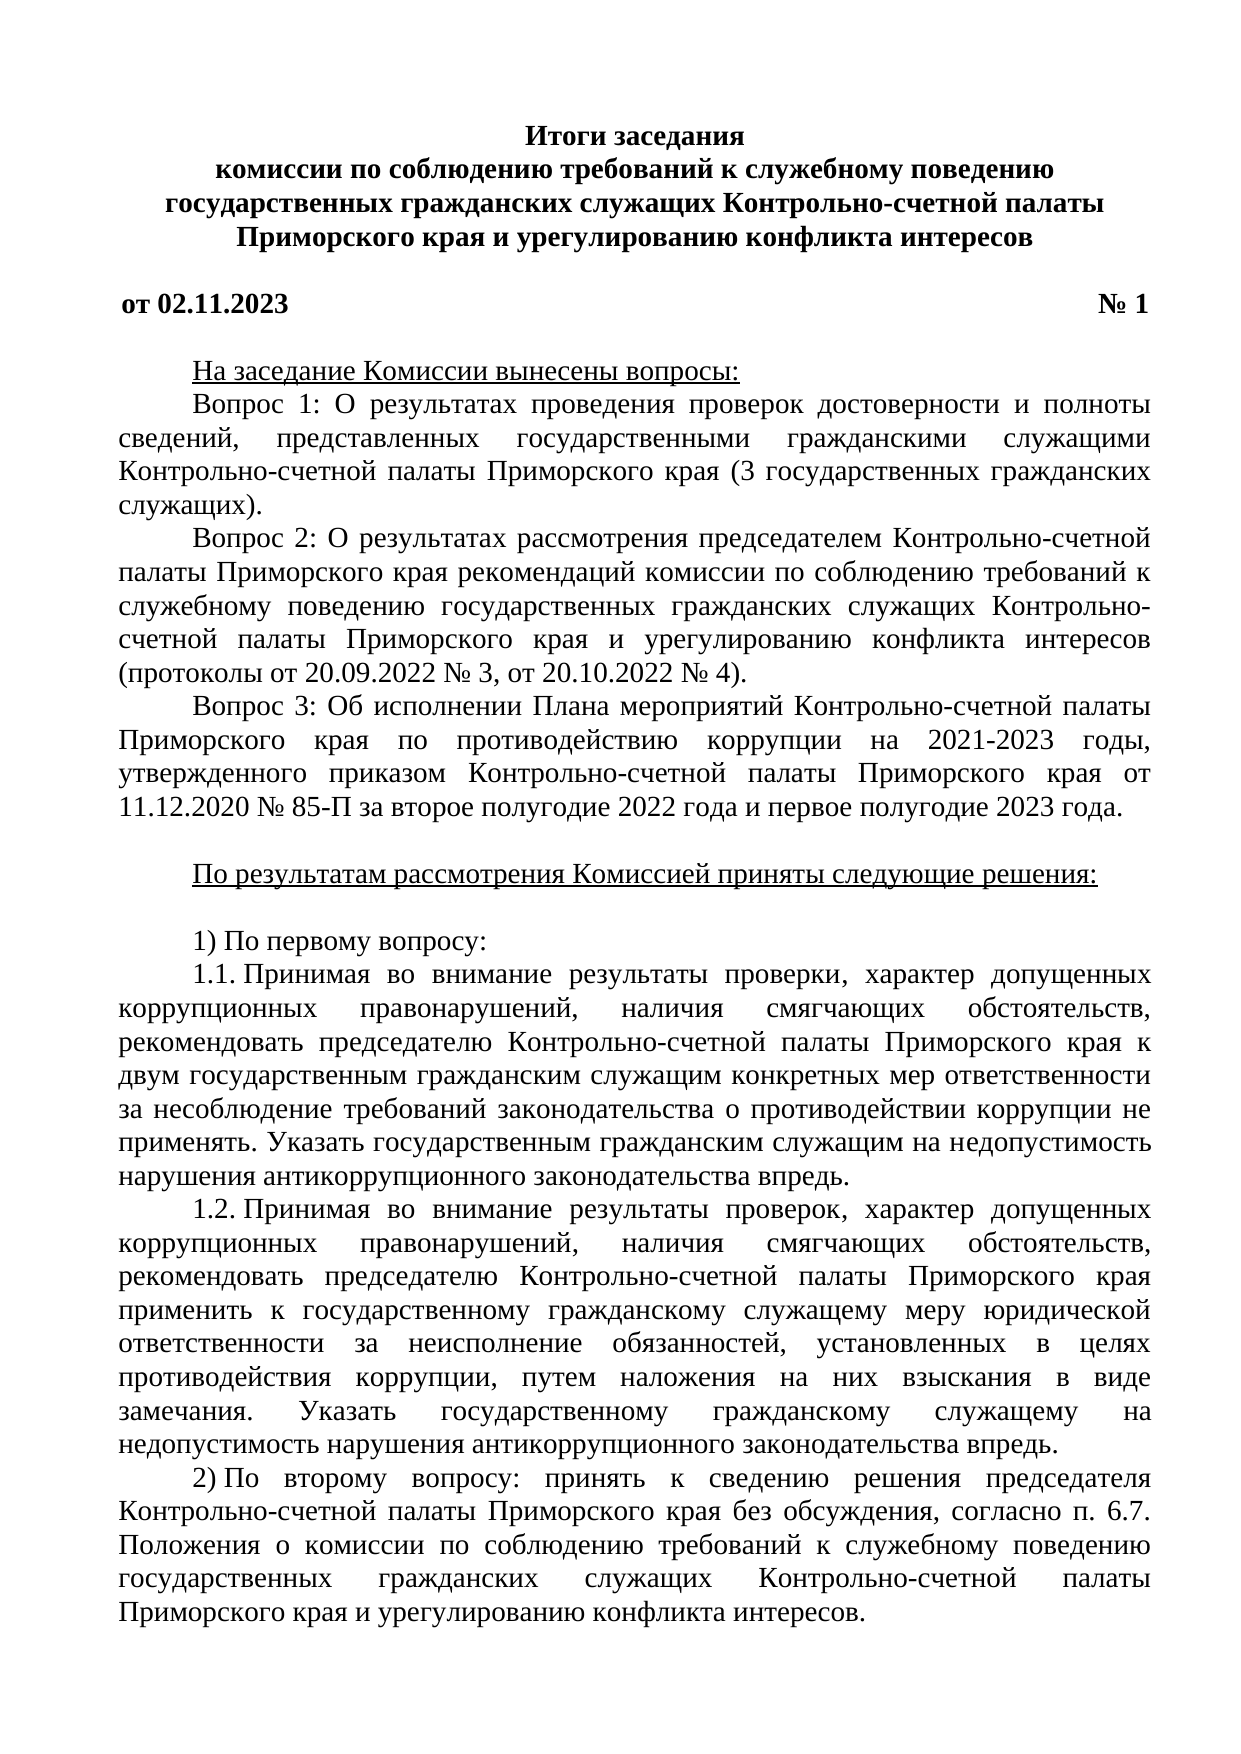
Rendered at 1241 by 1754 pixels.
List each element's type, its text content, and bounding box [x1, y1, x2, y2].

text Вопрос 1: О результатах проведения проверок достоверности и полноты сведений, представленных государственными гражданскими служащими Контрольно-счетной палаты Приморского края (3 государственных гражданских служащих). [118, 386, 1152, 521]
text от 02.11.2023 № 1 [118, 286, 1152, 319]
list По первому вопросу: [118, 923, 1152, 957]
text По результатам рассмотрения Комиссией приняты следующие решения: [118, 856, 1152, 889]
text комиссии по соблюдению требований к служебному поведению государственных гражданских служащих Контрольно-счетной палаты Приморского края и урегулированию конфликта интересов [118, 152, 1152, 252]
text Вопрос 2: О результатах рассмотрения председателем Контрольно-счетной палаты Приморского края рекомендаций комиссии по соблюдению требований к служебному поведению государственных гражданских служащих Контрольно-счетной палаты Приморского края и урегулированию конфликта интересов (протоколы от 20.09.2022 № 3, от 20.10.2022 № 4). [118, 521, 1152, 688]
list Принимая во внимание результаты проверки, характер допущенных коррупционных правонарушений, наличия смягчающих обстоятельств, рекомендовать председателю Контрольно-счетной палаты Приморского края к двум государственным гражданским служащим конкретных мер ответственности за несоблюдение требований законодательства о противодействии коррупции не применять. Указать государственным гражданским служащим на недопустимость нарушения антикоррупционного законодательства впредь. [118, 957, 1152, 1191]
text Итоги заседания [118, 118, 1152, 152]
list Вопрос 3: Об исполнении Плана мероприятий Контрольно-счетной палаты Приморского края по противодействию коррупции на 2021-2023 годы, утвержденного приказом Контрольно-счетной палаты Приморского края от 11.12.2020 № 85-П за второе полугодие 2022 года и первое полугодие 2023 года. [118, 688, 1152, 822]
text На заседание Комиссии вынесены вопросы: [118, 353, 1152, 386]
list По второму вопросу: принять к сведению решения председателя Контрольно-счетной палаты Приморского края без обсуждения, согласно п. 6.7. Положения о комиссии по соблюдению требований к служебному поведению государственных гражданских служащих Контрольно-счетной палаты Приморского края и урегулированию конфликта интересов. [118, 1460, 1152, 1627]
list Принимая во внимание результаты проверок, характер допущенных коррупционных правонарушений, наличия смягчающих обстоятельств, рекомендовать председателю Контрольно-счетной палаты Приморского края применить к государственному гражданскому служащему меру юридической ответственности за неисполнение обязанностей, установленных в целях противодействия коррупции, путем наложения на них взыскания в виде замечания. Указать государственному гражданскому служащему на недопустимость нарушения антикоррупционного законодательства впредь. [118, 1191, 1152, 1460]
